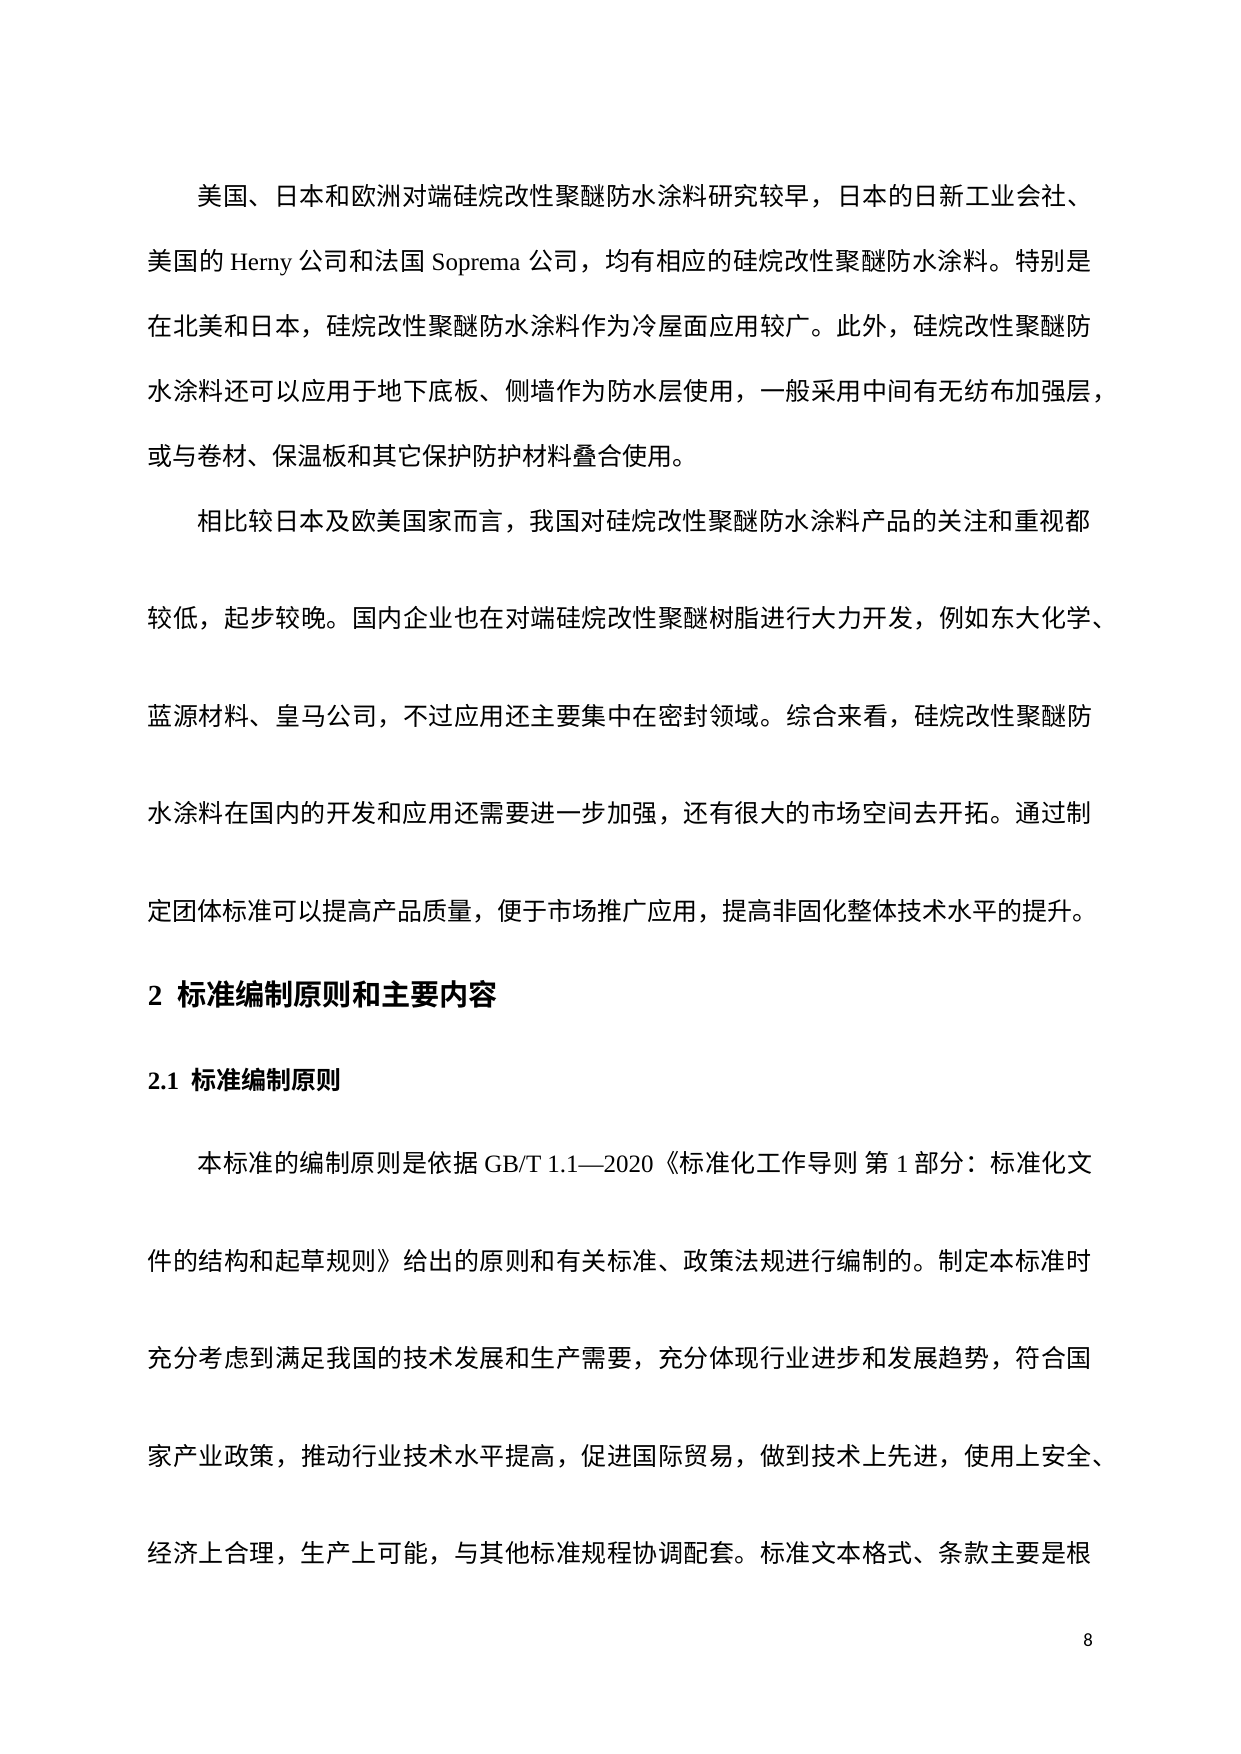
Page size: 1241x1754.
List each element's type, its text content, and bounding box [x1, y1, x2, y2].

text 美国、日本和欧洲对端硅烷改性聚醚防水涂料研究较早，日本的日新工业会社、美国的Herny公司和法国Soprema 公司，均有相应的硅烷改性聚醚防水涂料。特别是在北美和日本，硅烷改性聚醚防水涂料作为冷屋面应用较广。此外，硅烷改性聚醚防水涂料还可以应用于地下底板、侧墙作为防水层使用，一般采用中间有无纺布加强层，或与卷材、保温板和其它保护防护材料叠合使用。 [148, 162, 1092, 487]
subtitle 2 标准编制原则和主要内容 [148, 960, 1092, 1025]
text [148, 1129, 1092, 1584]
subtitle 2.1 标准编制原则 [148, 1046, 1092, 1111]
text 相比较日本及欧美国家而言，我国对硅烷改性聚醚防水涂料产品的关注和重视都较低，起步较晚。国内企业也在对端硅烷改性聚醚树脂进行大力开发，例如东大化学、蓝源材料、皇马公司，不过应用还主要集中在密封领域。综合来看，硅烷改性聚醚防水涂料在国内的开发和应用还需要进一步加强，还有很大的市场空间去开拓。通过制定团体标准可以提高产品质量，便于市场推广应用，提高非固化整体技术水平的提升。 [148, 487, 1092, 942]
